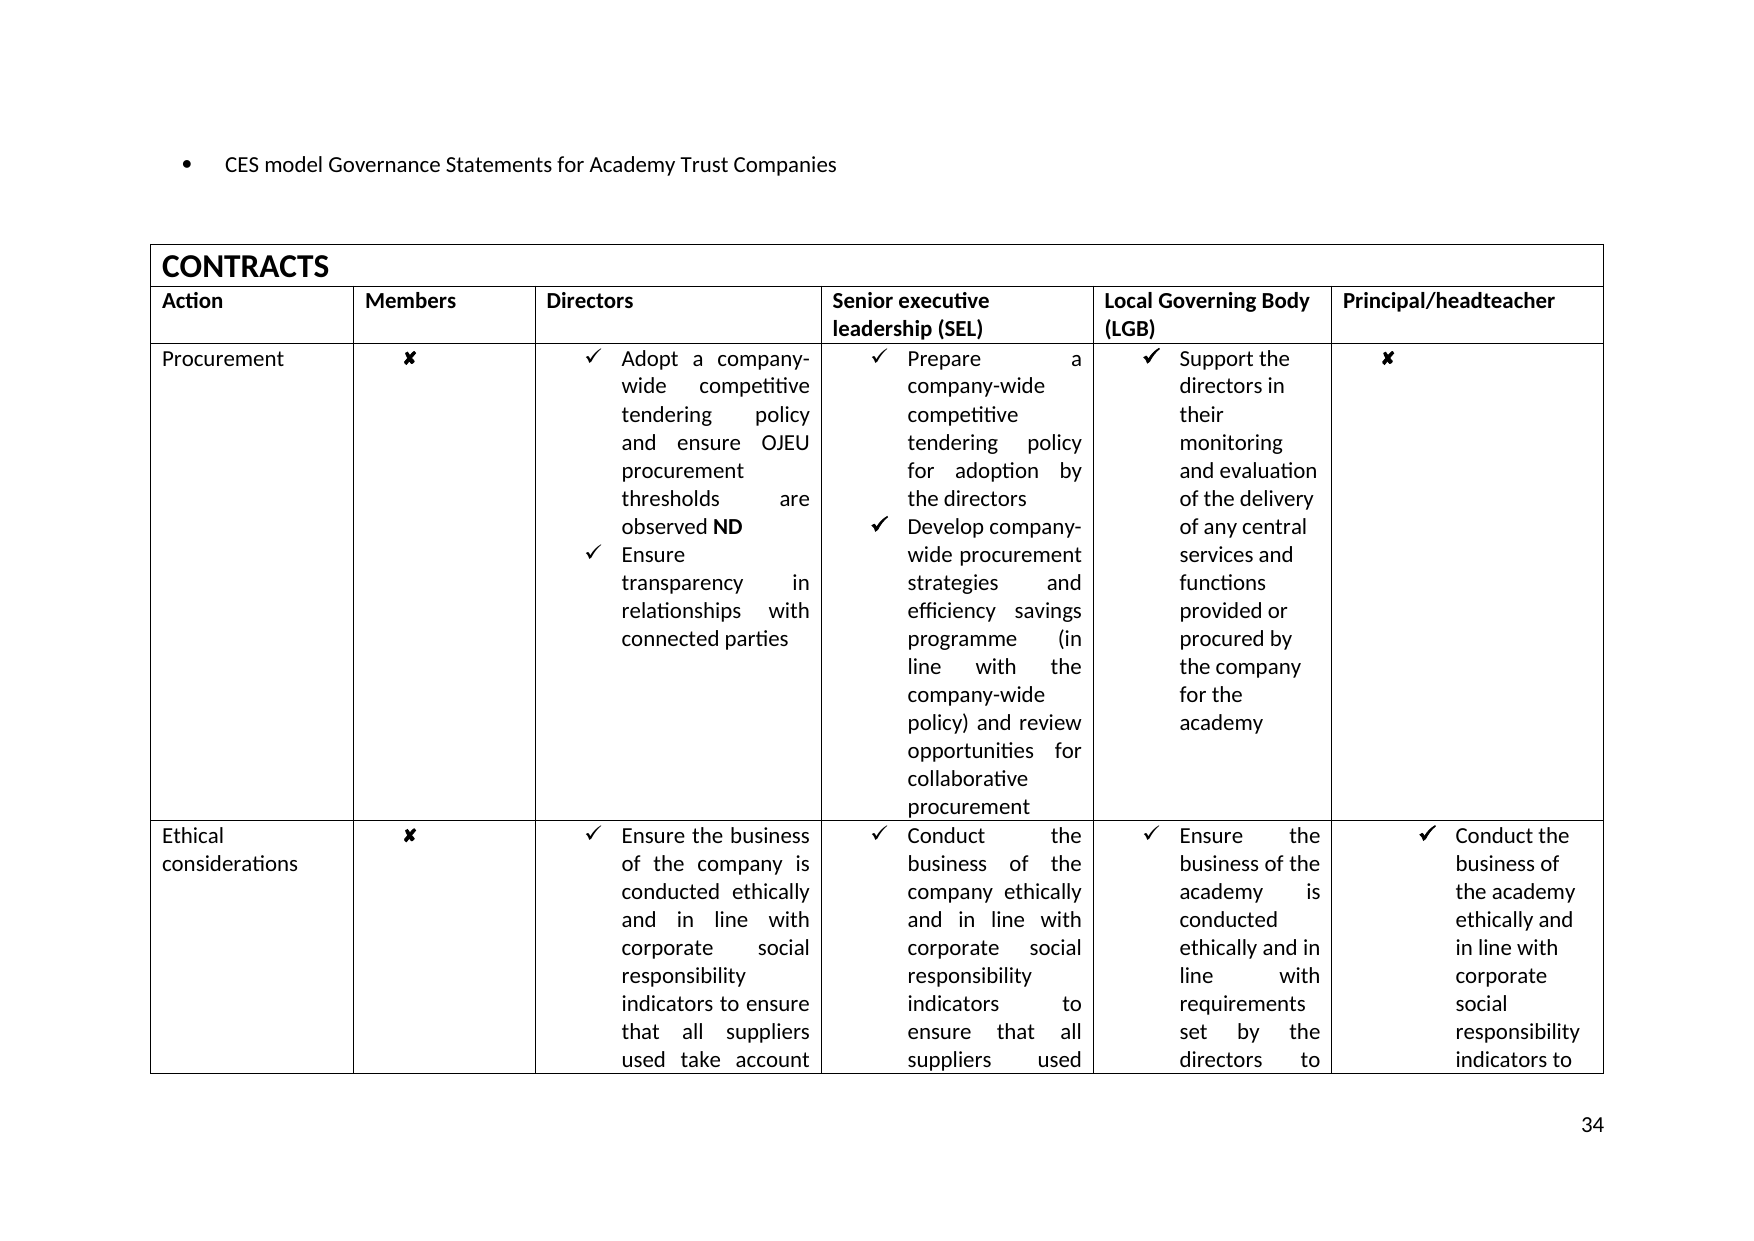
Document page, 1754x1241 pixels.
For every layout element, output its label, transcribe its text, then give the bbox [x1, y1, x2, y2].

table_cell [1094, 821, 1331, 1073]
table_cell [1332, 344, 1603, 820]
table_cell Members [354, 287, 535, 343]
table_cell Adopt a company-wide competitive tendering policy and ensure OJEU procurement thresholds are observed ND Ensure transparency in relationships with connected parties [536, 344, 821, 820]
list CES model Governance Statements for Academy Trust Companies [187, 150, 1604, 178]
table_cell Procurement [151, 344, 353, 820]
table_cell Action [151, 287, 353, 343]
table_cell Prepare a company-wide competitive tendering policy for adoption by the directors Develop company-wide procurement strategies and efficiency savings programme (in line with the company-wide policy) and review opportunities for collaborative procurement [822, 344, 1093, 820]
table_cell [354, 821, 535, 1073]
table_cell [822, 821, 1093, 1073]
table_cell Senior executive leadership (SEL) [822, 287, 1093, 343]
table_cell Local Governing Body (LGB) [1094, 287, 1331, 343]
table_cell Directors [536, 287, 821, 343]
table_cell [354, 344, 535, 820]
table_header CONTRACTS [151, 245, 1603, 286]
table_cell Support the directors in their monitoring and evaluation of the delivery of any central services and functions provided or procured by the company for the academy [1094, 344, 1331, 820]
table_cell Ethical considerations [151, 821, 353, 1073]
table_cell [536, 821, 821, 1073]
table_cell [1332, 821, 1603, 1073]
table_cell Principal/headteacher [1332, 287, 1603, 343]
